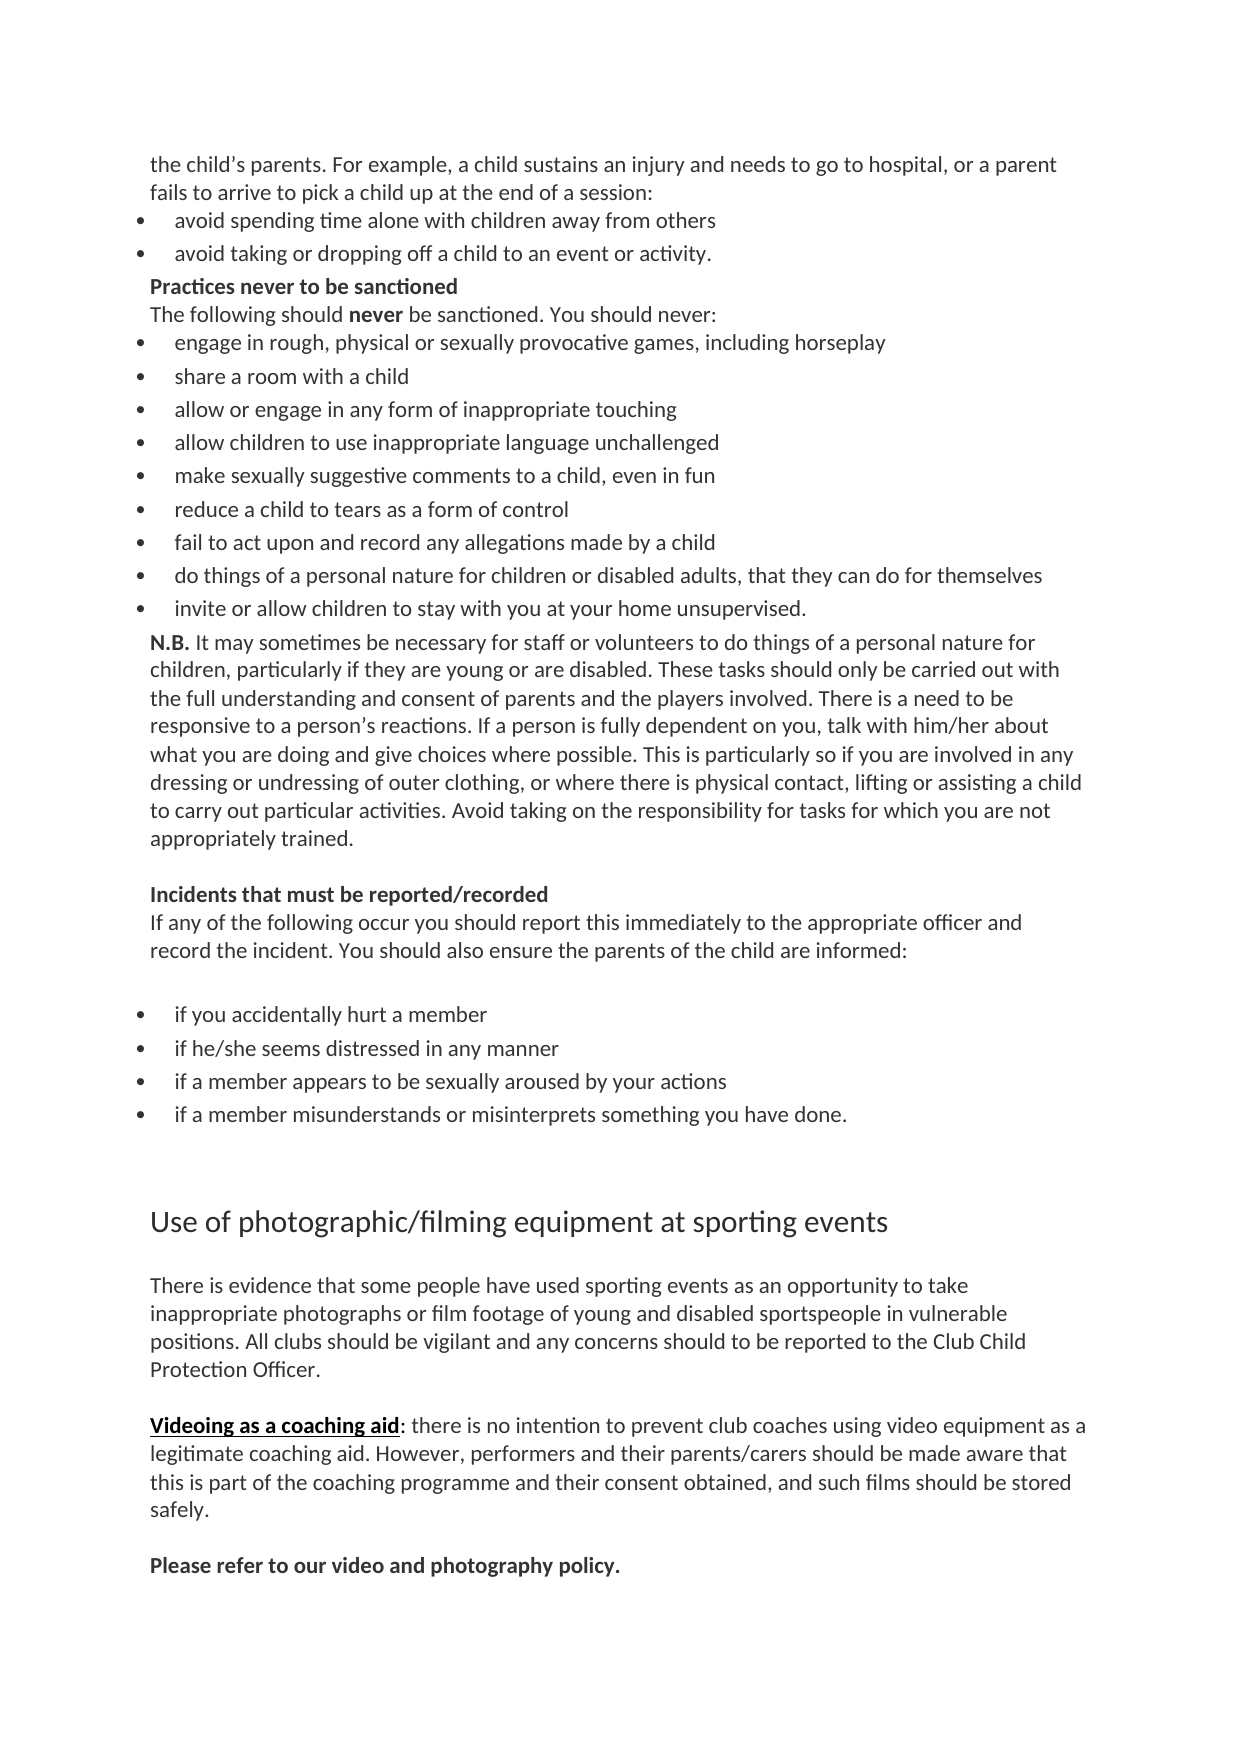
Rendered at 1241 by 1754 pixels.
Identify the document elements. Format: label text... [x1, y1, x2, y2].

list fail to act upon and record any allegations made by a child [137, 528, 1090, 556]
list if he/she seems distressed in any manner [137, 1034, 1090, 1062]
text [150, 150, 1090, 206]
list allow children to use inappropriate language unchallenged [137, 428, 1090, 456]
list invite or allow children to stay with you at your home unsupervised. [137, 594, 1090, 622]
list make sexually suggestive comments to a child, even in fun [137, 461, 1090, 489]
list if you accidentally hurt a member [137, 1001, 1090, 1028]
text Please refer to our video and photography policy. [150, 1524, 1090, 1580]
list engage in rough, physical or sexually provocative games, including horseplay [137, 328, 1090, 357]
list do things of a personal nature for children or disabled adults, that they can do for themselves [137, 561, 1090, 589]
text The following should never be sanctioned. You should never: [150, 301, 1090, 328]
text Use of photographic/filming equipment at sporting events [150, 1164, 1090, 1240]
text There is evidence that some people have used sporting events as an opportunity to take inappropriate photographs or film footage of young and disabled sportspeople in vulnerable positions. All clubs should be vigilant and any concerns should to be reported to the Club Child Protection Officer. Videoing as a coaching aid: there is no intention to prevent club coaches using video equipment as a legitimate coaching aid. However, performers and their parents/carers should be made aware that this is part of the coaching programme and their consent obtained, and such films should be stored safely. [150, 1271, 1090, 1524]
text Practices never to be sanctioned [150, 272, 1090, 301]
list allow or engage in any form of inappropriate touching [137, 395, 1090, 423]
list avoid spending time alone with children away from others [137, 206, 1090, 234]
text N.B. It may sometimes be necessary for staff or volunteers to do things of a personal nature for children, particularly if they are young or are disabled. These tasks should only be carried out with the full understanding and consent of parents and the players involved. There is a need to be responsive to a person’s reactions. If a person is fully dependent on you, talk with him/her about what you are doing and give choices where possible. This is particularly so if you are involved in any dressing or undressing of outer clothing, or where there is physical contact, lifting or assisting a child to carry out particular activities. Avoid taking on the responsibility for tasks for which you are not appropriately trained. Incidents that must be reported/recorded [150, 628, 1090, 908]
list reduce a child to tears as a form of control [137, 495, 1090, 523]
list if a member misunderstands or misinterprets something you have done. [137, 1100, 1090, 1128]
list share a room with a child [137, 362, 1090, 390]
text If any of the following occur you should report this immediately to the appropriate officer and record the incident. You should also ensure the parents of the child are informed: [150, 908, 1090, 964]
list if a member appears to be sexually aroused by your actions [137, 1067, 1090, 1095]
list avoid taking or dropping off a child to an event or activity. [137, 239, 1090, 267]
